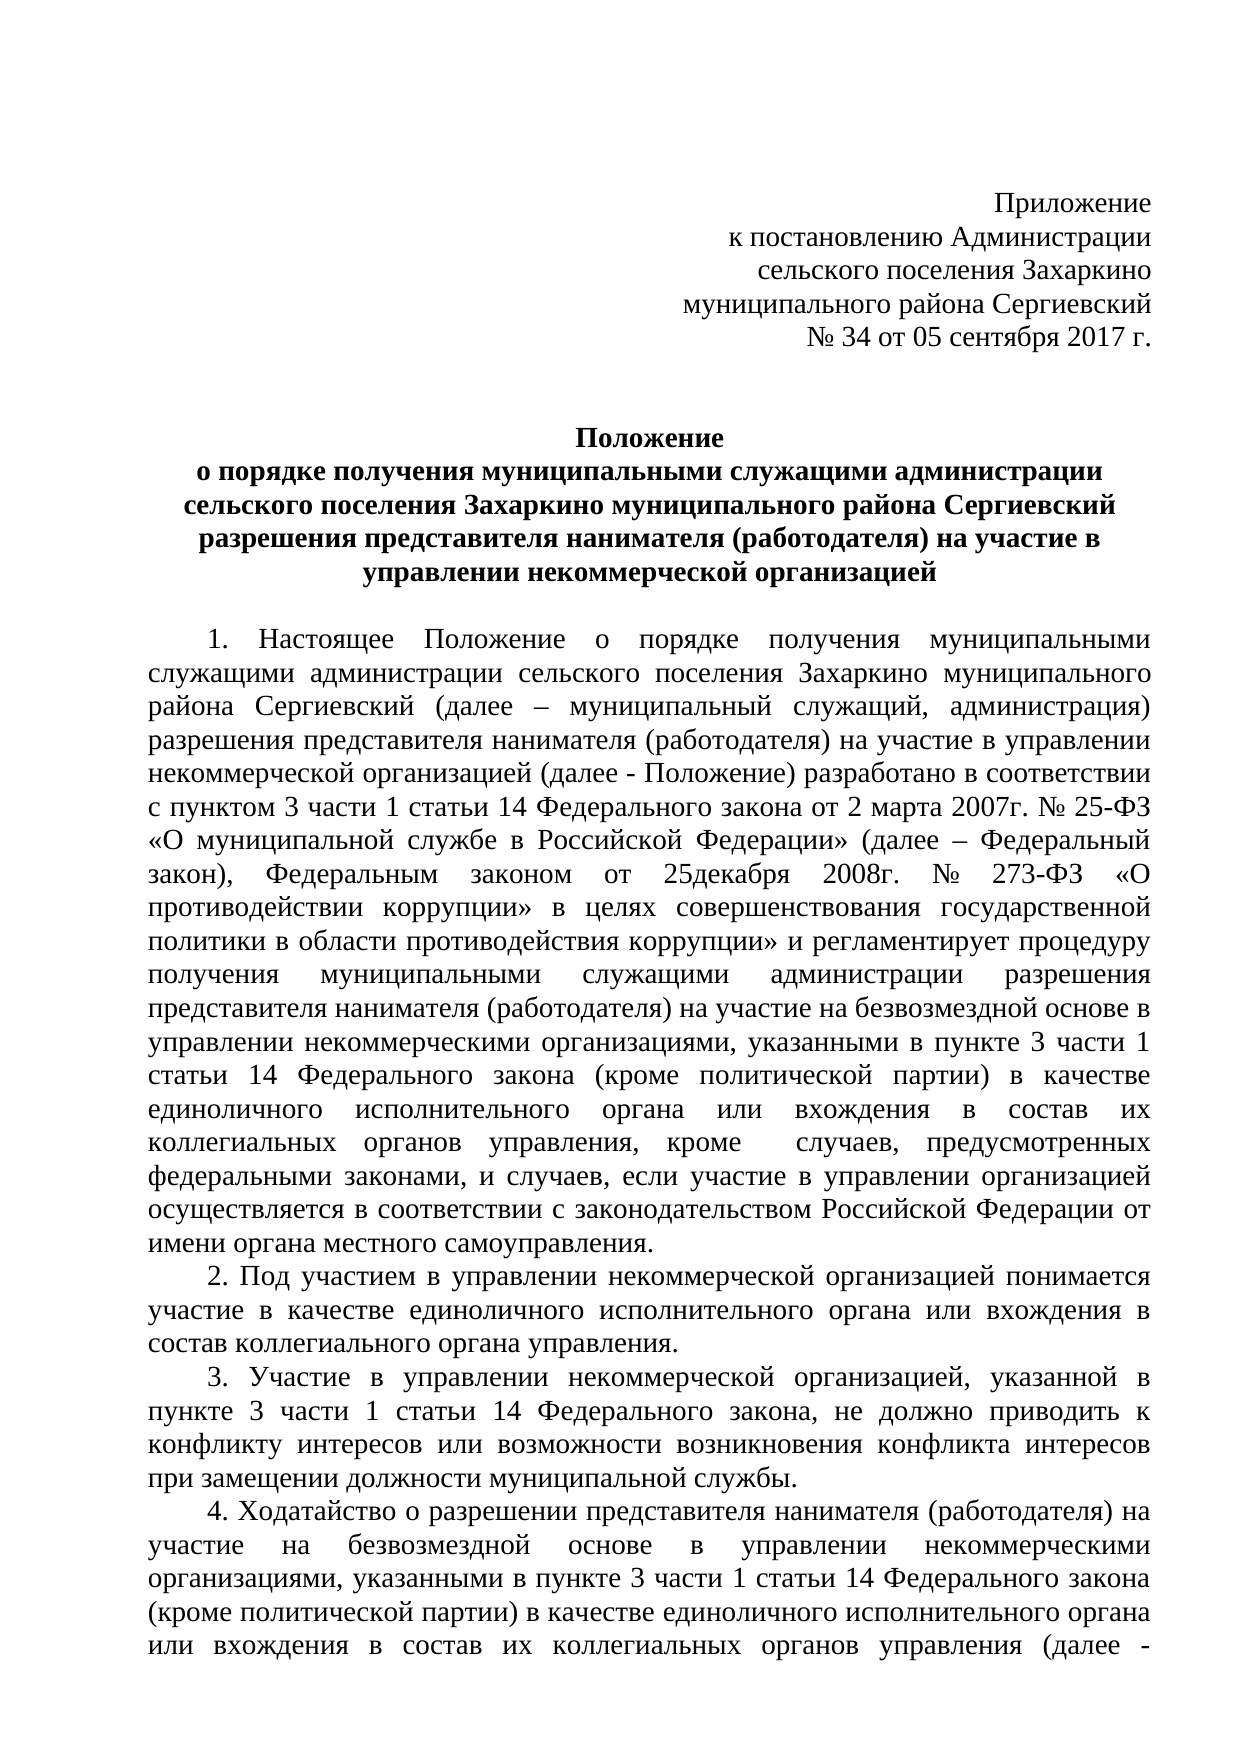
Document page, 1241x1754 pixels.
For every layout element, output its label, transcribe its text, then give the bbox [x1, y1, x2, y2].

list к постановлению Администрации [148, 219, 1152, 252]
list Положение [148, 420, 1152, 453]
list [148, 1493, 1152, 1661]
list 3. Участие в управлении некоммерческой организацией, указанной в пункте 3 части 1 статьи 14 Федерального закона, не должно приводить к конфликту интересов или возможности возникновения конфликта интересов при замещении должности муниципальной службы. [148, 1359, 1152, 1493]
list 1. Настоящее Положение о порядке получения муниципальными служащими администрации сельского поселения Захаркино муниципального района Сергиевский (далее – муниципальный служащий, администрация) разрешения представителя нанимателя (работодателя) на участие в управлении некоммерческой организацией (далее - Положение) разработано в соответствии с пунктом 3 части 1 статьи 14 Федерального закона от 2 марта 2007г. № 25-ФЗ «О муниципальной службе в Российской Федерации» (далее – Федеральный закон), Федеральным законом от 25декабря 2008г. № 273-ФЗ «О противодействии коррупции» в целях совершенствования государственной политики в области противодействия коррупции» и регламентирует процедуру получения муниципальными служащими администрации разрешения представителя нанимателя (работодателя) на участие на безвозмездной основе в управлении некоммерческими организациями, указанными в пункте 3 части 1 статьи 14 Федерального закона (кроме политической партии) в качестве единоличного исполнительного органа или вхождения в состав их коллегиальных органов управления, кроме случаев, предусмотренных федеральными законами, и случаев, если участие в управлении организацией осуществляется в соответствии с законодательством Российской Федерации от имени органа местного самоуправления. [148, 621, 1152, 1258]
list о порядке получения муниципальными служащими администрации сельского поселения Захаркино муниципального района Сергиевский разрешения представителя нанимателя (работодателя) на участие в управлении некоммерческой организацией [148, 453, 1152, 588]
list № 34 от 05 сентября 2017 г. [148, 319, 1152, 353]
list 2. Под участием в управлении некоммерческой организацией понимается участие в качестве единоличного исполнительного органа или вхождения в состав коллегиального органа управления. [148, 1258, 1152, 1359]
list сельского поселения Захаркино [148, 252, 1152, 286]
list муниципального района Сергиевский [148, 286, 1152, 319]
list Приложение [148, 185, 1152, 219]
